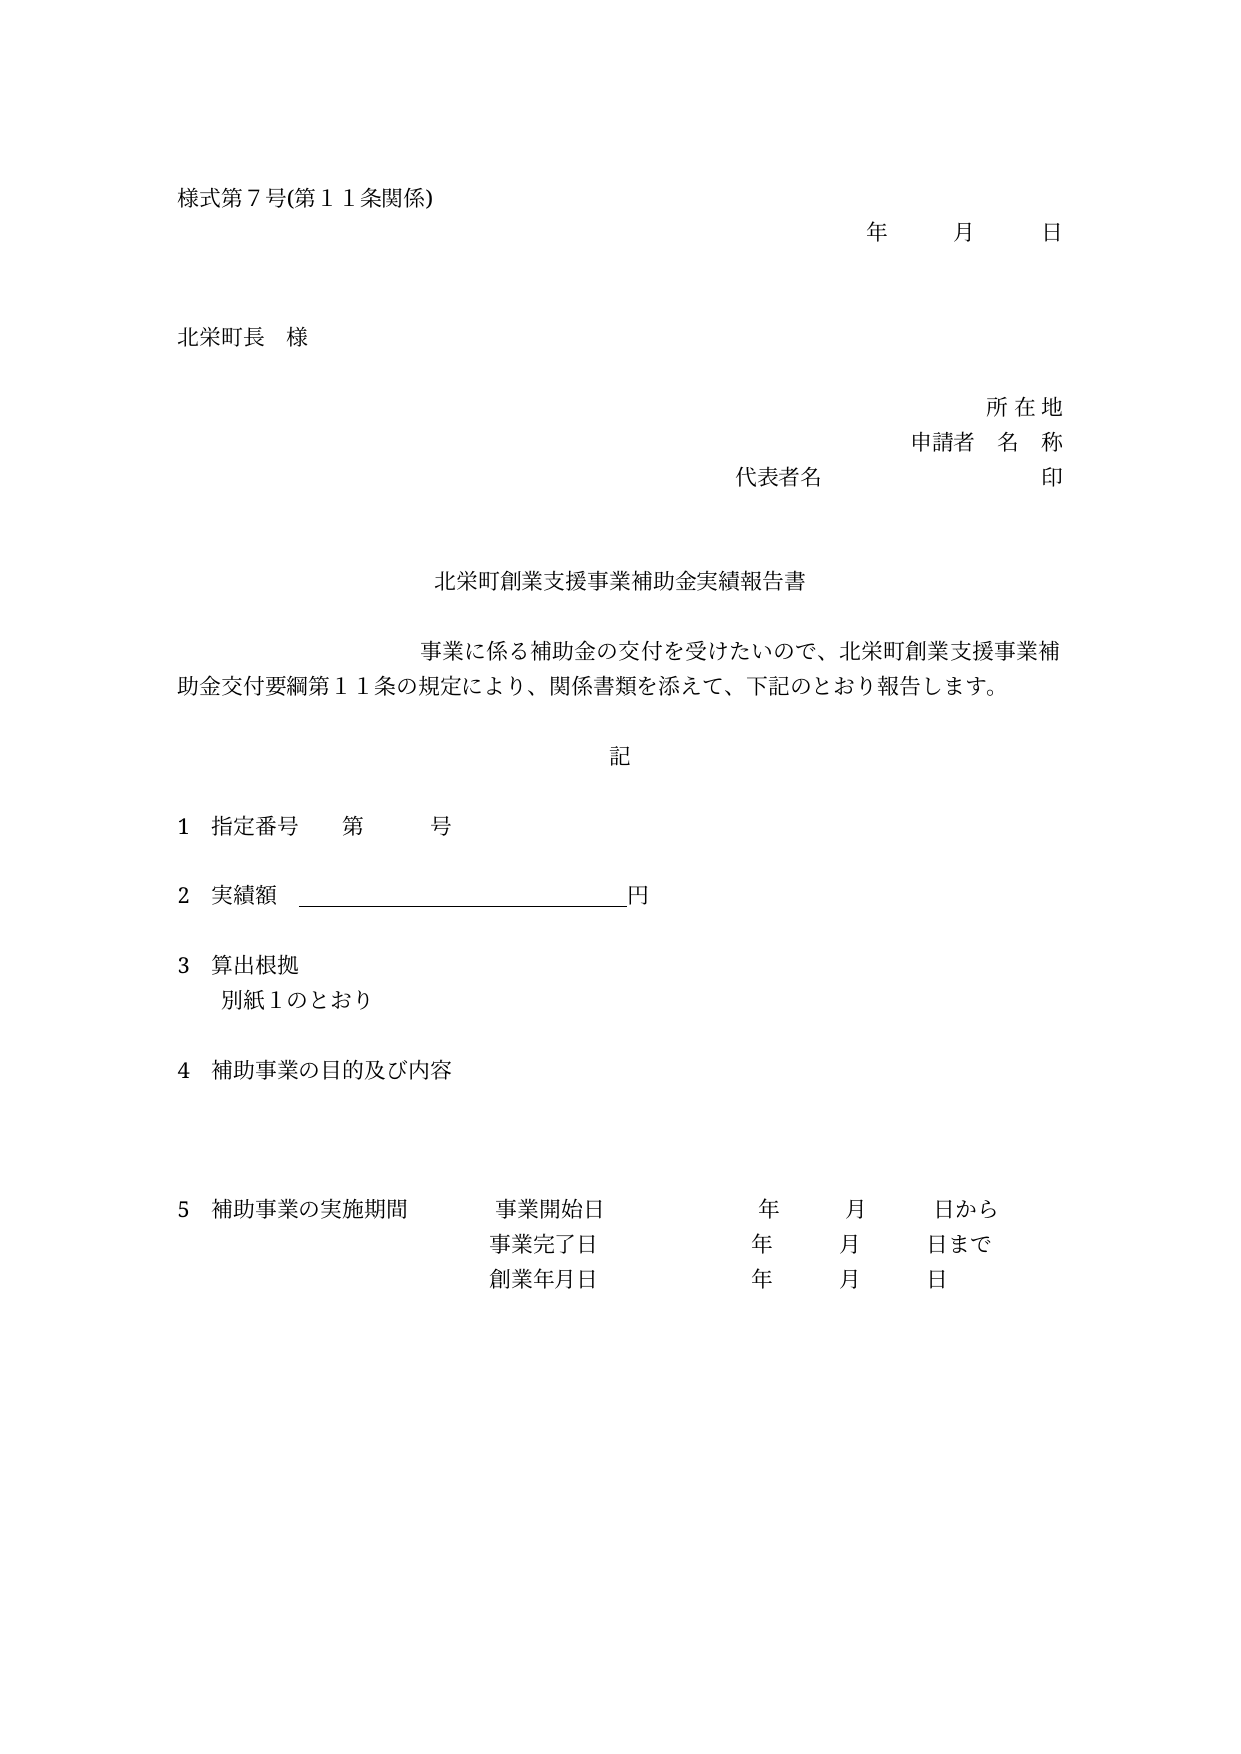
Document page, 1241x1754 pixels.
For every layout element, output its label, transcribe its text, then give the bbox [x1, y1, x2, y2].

text 年 月 日 [177, 214, 1063, 249]
text 事業に係る補助金の交付を受けたいので、北栄町創業支援事業補助金交付要綱第１１条の規定により、関係書類を添えて、下記のとおり報告します。 [177, 633, 1063, 702]
text 事業完了日 年 月 日まで [177, 1226, 1063, 1261]
text 4 補助事業の目的及び内容 [177, 1051, 1063, 1086]
text 別紙１のとおり [177, 982, 1063, 1017]
text 申請者 名称 [177, 423, 1063, 458]
text 創業年月日 年 月 日 [177, 1261, 1063, 1296]
text 1 指定番号 第 号 [177, 807, 1063, 842]
text 北栄町長 様 [177, 319, 1063, 353]
text 代表者名 印 [177, 458, 1063, 493]
text 3 算出根拠 [177, 947, 1063, 982]
text 5 補助事業の実施期間 事業開始日 年 月 日から [177, 1191, 1063, 1226]
text 北栄町創業支援事業補助金実績報告書 [177, 563, 1063, 598]
text 2 実績額 円 [177, 877, 1063, 912]
text 所在地 [177, 388, 1063, 423]
text 様式第７号(第１１条関係) [177, 179, 1063, 214]
text 記 [177, 737, 1063, 772]
